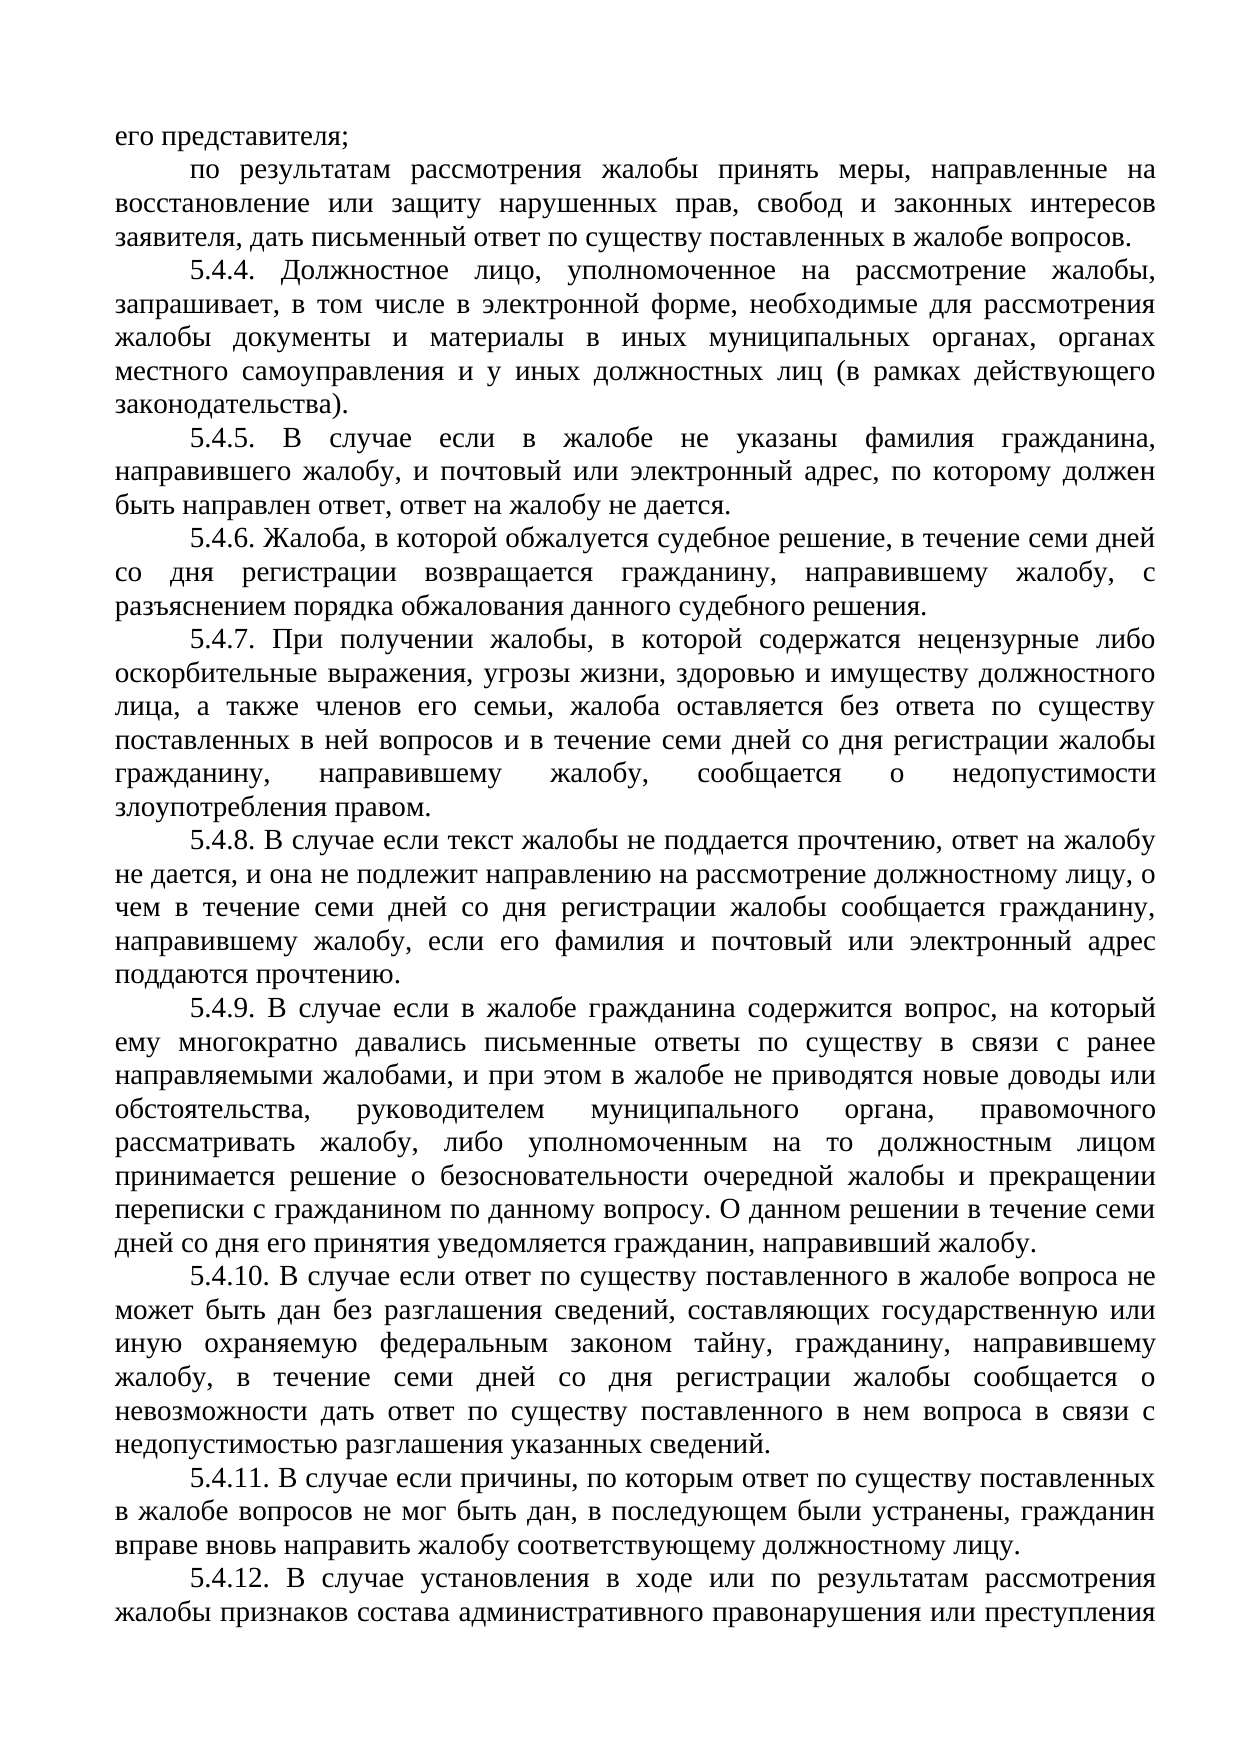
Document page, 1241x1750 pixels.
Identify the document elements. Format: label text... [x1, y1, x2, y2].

text 5.4.8. В случае если текст жалобы не поддается прочтению, ответ на жалобу не дается, и она не подлежит направлению на рассмотрение должностному лицу, о чем в течение семи дней со дня регистрации жалобы сообщается гражданину, направившему жалобу, если его фамилия и почтовый или электронный адрес поддаются прочтению. [114, 822, 1157, 990]
text 5.4.9. В случае если в жалобе гражданина содержится вопрос, на который ему многократно давались письменные ответы по существу в связи с ранее направляемыми жалобами, и при этом в жалобе не приводятся новые доводы или обстоятельства, руководителем муниципального органа, правомочного рассматривать жалобу, либо уполномоченным на то должностным лицом принимается решение о безосновательности очередной жалобы и прекращении переписки с гражданином по данному вопросу. О данном решении в течение семи дней со дня его принятия уведомляется гражданин, направивший жалобу. [114, 990, 1157, 1258]
text по результатам рассмотрения жалобы принять меры, направленные на восстановление или защиту нарушенных прав, свобод и законных интересов заявителя, дать письменный ответ по существу поставленных в жалобе вопросов. [114, 152, 1157, 252]
text 5.4.10. В случае если ответ по существу поставленного в жалобе вопроса не может быть дан без разглашения сведений, составляющих государственную или иную охраняемую федеральным законом тайну, гражданину, направившему жалобу, в течение семи дней со дня регистрации жалобы сообщается о невозможности дать ответ по существу поставленного в нем вопроса в связи с недопустимостью разглашения указанных сведений. [114, 1258, 1157, 1460]
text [114, 1560, 1157, 1627]
text 5.4.7. При получении жалобы, в которой содержатся нецензурные либо оскорбительные выражения, угрозы жизни, здоровью и имуществу должностного лица, а также членов его семьи, жалоба оставляется без ответа по существу поставленных в ней вопросов и в течение семи дней со дня регистрации жалобы гражданину, направившему жалобу, сообщается о недопустимости злоупотребления правом. [114, 621, 1157, 822]
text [114, 118, 1157, 152]
text 5.4.4. Должностное лицо, уполномоченное на рассмотрение жалобы, запрашивает, в том числе в электронной форме, необходимые для рассмотрения жалобы документы и материалы в иных муниципальных органах, органах местного самоуправления и у иных должностных лиц (в рамках действующего законодательства). [114, 252, 1157, 420]
text 5.4.6. Жалоба, в которой обжалуется судебное решение, в течение семи дней со дня регистрации возвращается гражданину, направившему жалобу, с разъяснением порядка обжалования данного судебного решения. [114, 521, 1157, 621]
text 5.4.11. В случае если причины, по которым ответ по существу поставленных в жалобе вопросов не мог быть дан, в последующем были устранены, гражданин вправе вновь направить жалобу соответствующему должностному лицу. [114, 1460, 1157, 1560]
text 5.4.5. В случае если в жалобе не указаны фамилия гражданина, направившего жалобу, и почтовый или электронный адрес, по которому должен быть направлен ответ, ответ на жалобу не дается. [114, 420, 1157, 521]
